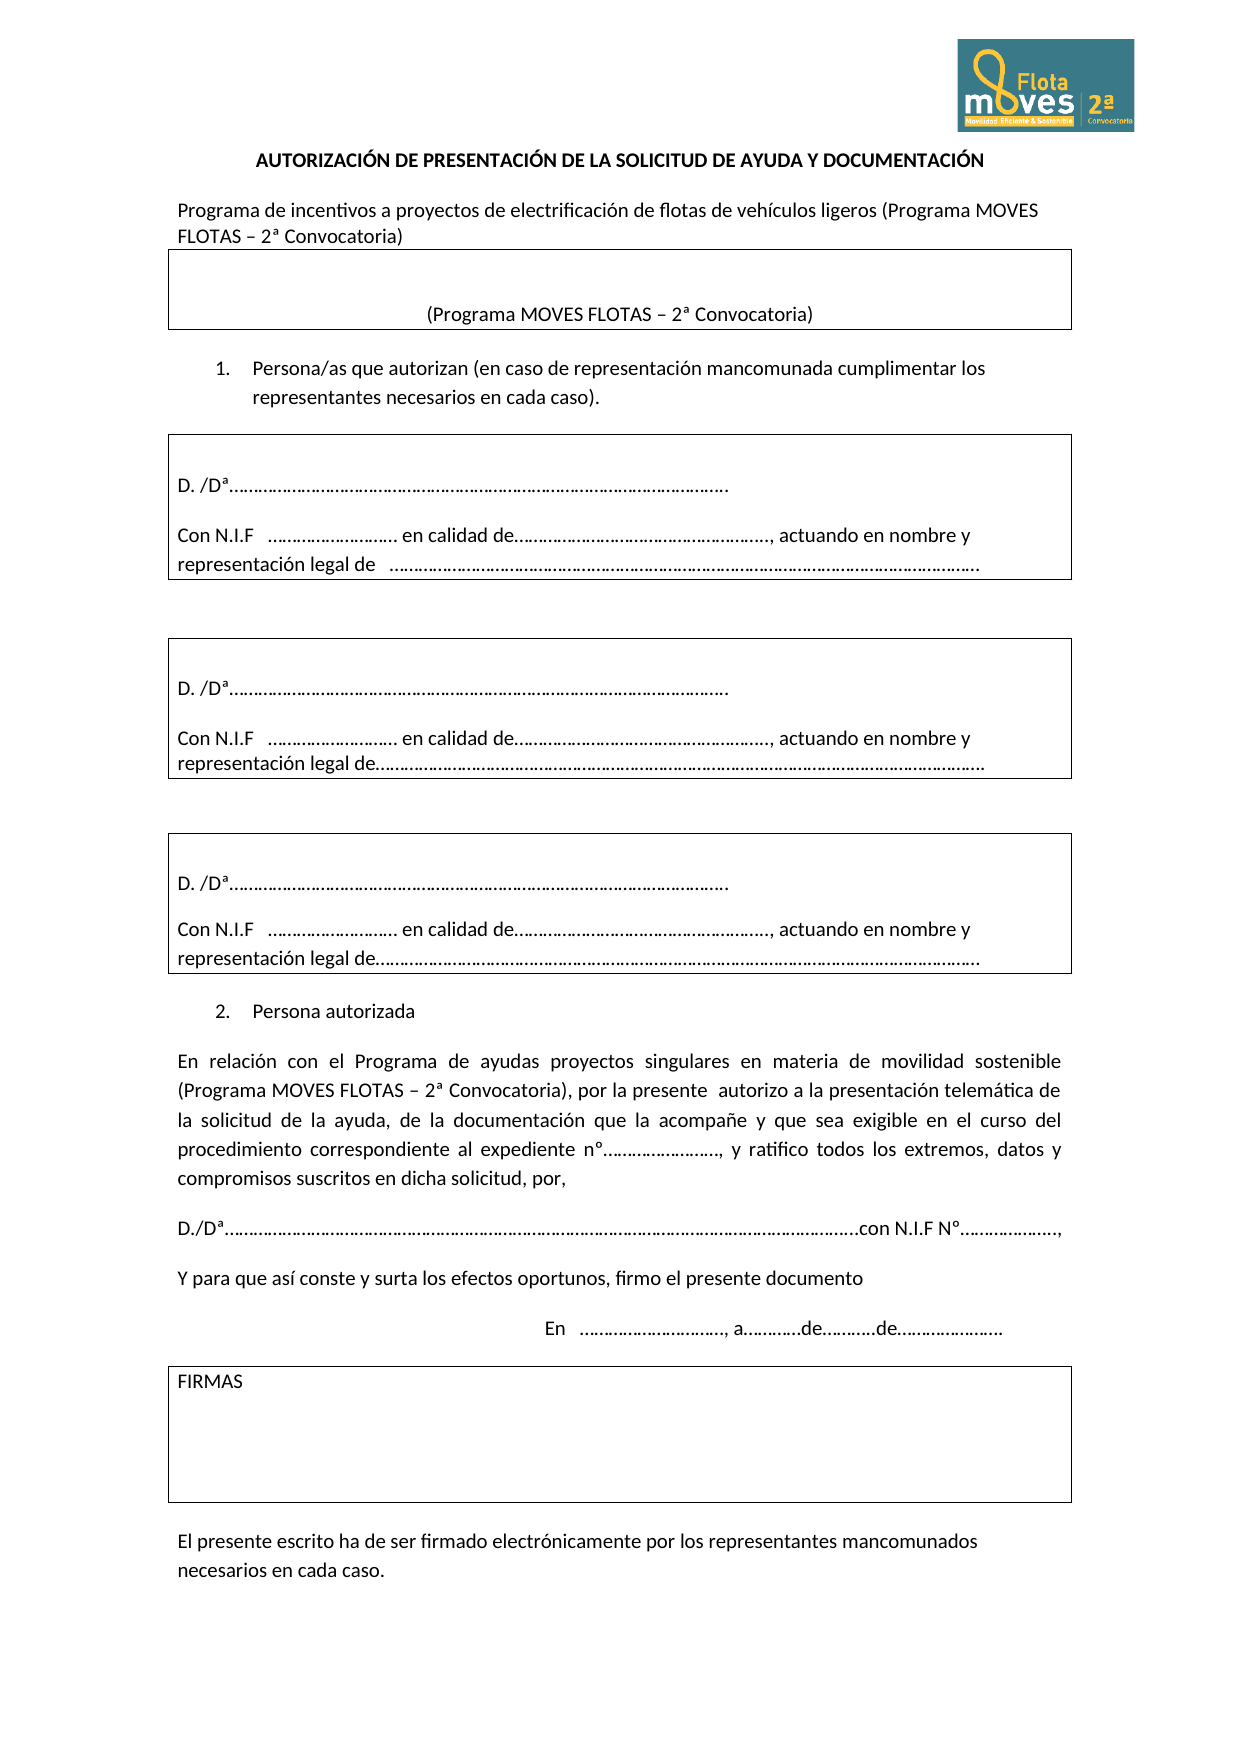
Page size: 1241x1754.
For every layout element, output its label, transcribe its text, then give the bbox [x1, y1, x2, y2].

list Persona autorizada [215, 998, 1063, 1024]
picture [956, 39, 1135, 131]
text (Programa MOVES FLOTAS – 2ª Convocatoria) [169, 298, 1071, 329]
text D. /Dª………………………………………………………………………………………….. [169, 469, 1071, 498]
text Programa de incentivos a proyectos de electrificación de flotas de vehículos ligeros (Programa MOVES FLOTAS – 2ª Convocatoria) [177, 198, 1063, 248]
text Con N.I.F ……………………… en calidad de…………………………………………….., actuando en nombre y representación legal de……………………………………………………………………………………………………………… [169, 913, 1071, 973]
list Persona/as que autorizan (en caso de representación mancomunada cumplimentar los representantes necesarios en cada caso). [215, 355, 1063, 409]
text D. /Dª………………………………………………………………………………………….. [169, 672, 1071, 700]
text D./Dª…………………………………………………………………………………………………………………...con N.I.F Nº……………….., [177, 1215, 1063, 1241]
text AUTORIZACIÓN DE PRESENTACIÓN DE LA SOLICITUD DE AYUDA Y DOCUMENTACIÓN [177, 148, 1063, 173]
text FIRMAS [169, 1367, 1071, 1394]
text En relación con el Programa de ayudas proyectos singulares en materia de movilidad sostenible (Programa MOVES FLOTAS – 2ª Convocatoria), por la presente autorizo a la presentación telemática de la solicitud de la ayuda, de la documentación que la acompañe y que sea exigible en el curso del procedimiento correspondiente al expediente nº……………………, y ratifico todos los extremos, datos y compromisos suscritos en dicha solicitud, por, [177, 1048, 1063, 1191]
text El presente escrito ha de ser firmado electrónicamente por los representantes mancomunados necesarios en cada caso. [177, 1528, 1063, 1582]
text Y para que así conste y surta los efectos oportunos, firmo el presente documento [177, 1265, 1063, 1291]
text Con N.I.F ……………………… en calidad de…………………………………………….., actuando en nombre y representación legal de …………………………………………………………………………………………………………… [169, 519, 1071, 579]
text En …………………………, a…………de………..de…………………. [177, 1315, 1063, 1341]
text Con N.I.F ……………………… en calidad de…………………………………………….., actuando en nombre y representación legal de………………………………………………………………………………………………………………. [169, 722, 1071, 778]
text D. /Dª………………………………………………………………………………………….. [169, 867, 1071, 895]
